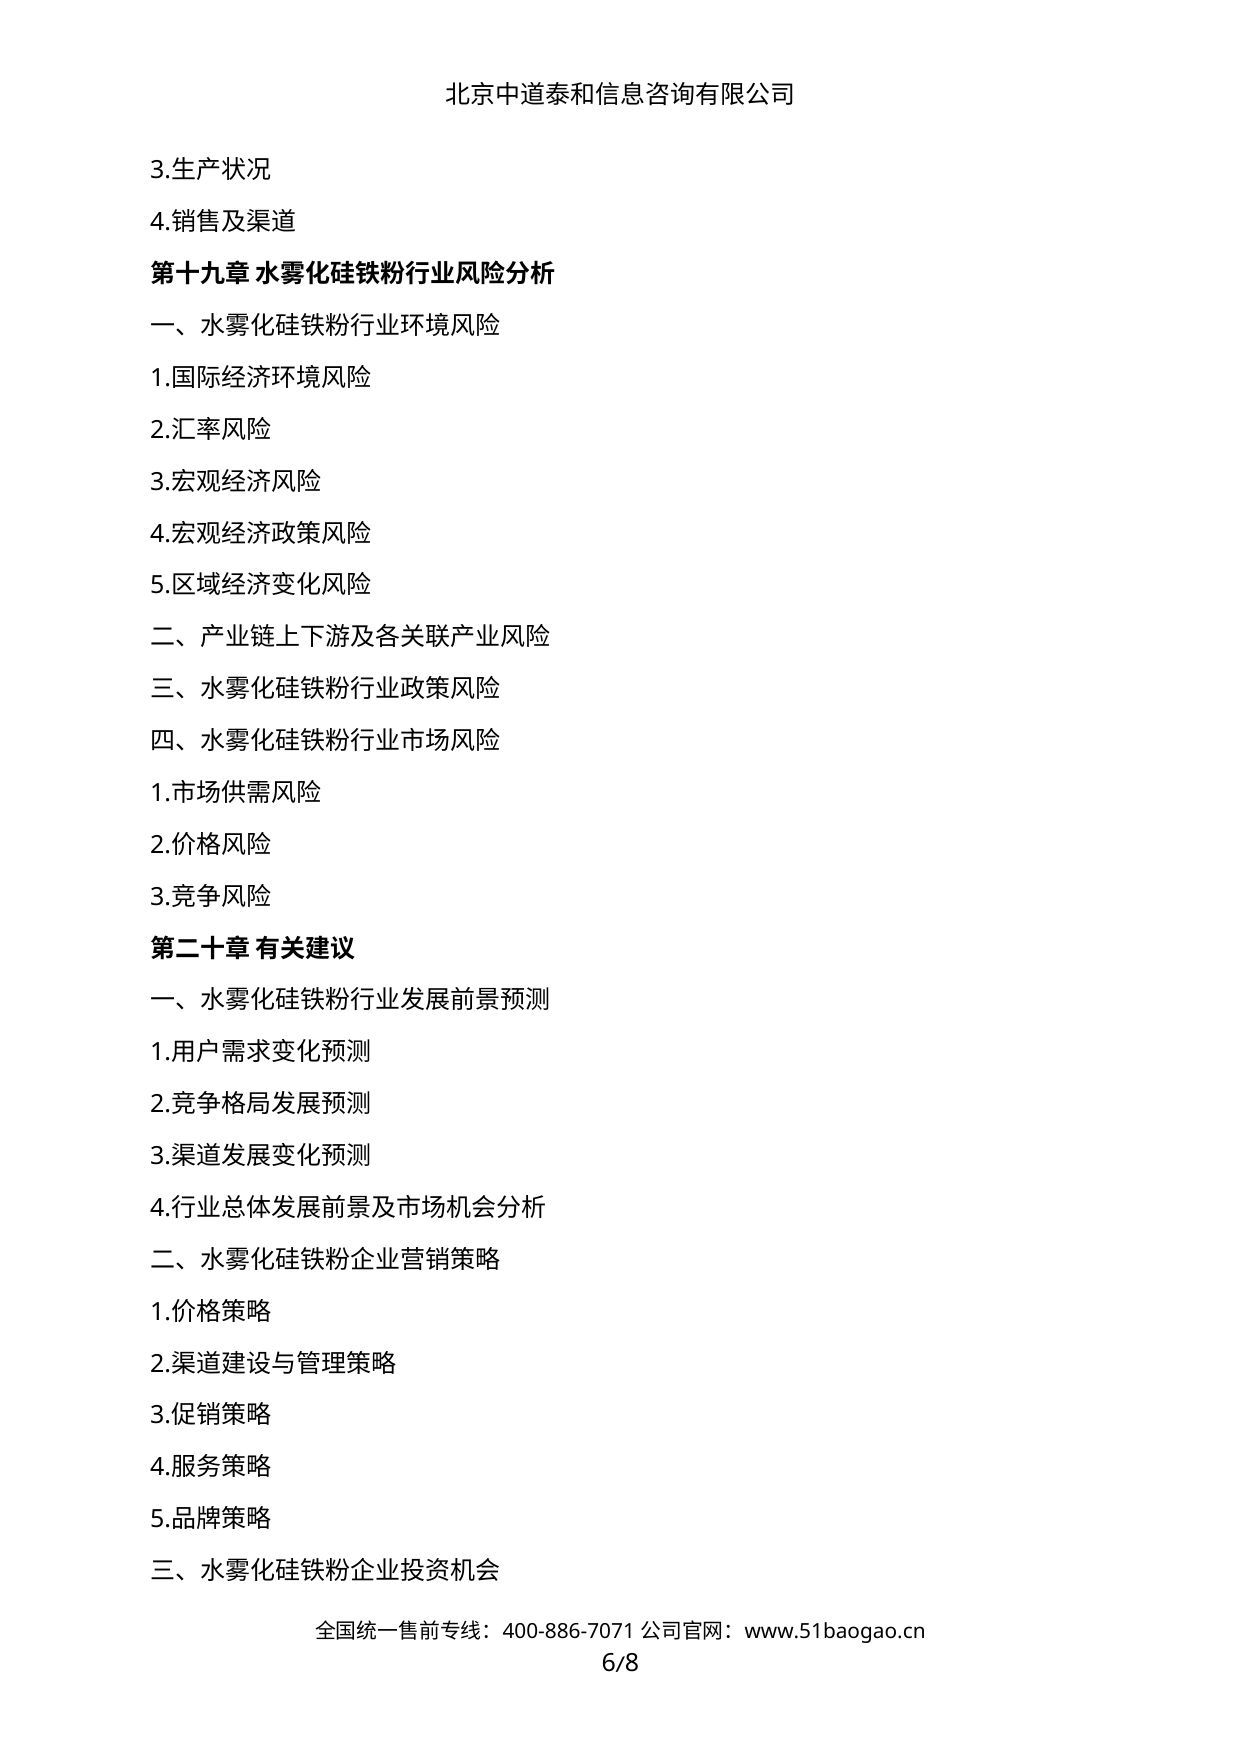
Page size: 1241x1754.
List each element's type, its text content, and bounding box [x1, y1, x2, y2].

text 三、水雾化硅铁粉企业投资机会 [150, 1551, 1090, 1587]
text 5.区域经济变化风险 [150, 565, 1090, 601]
text 5.品牌策略 [150, 1499, 1090, 1535]
text 3.渠道发展变化预测 [150, 1136, 1090, 1172]
text 4.宏观经济政策风险 [150, 513, 1090, 549]
text 4.行业总体发展前景及市场机会分析 [150, 1187, 1090, 1224]
text 3.生产状况 [150, 150, 1090, 186]
text 1.国际经济环境风险 [150, 357, 1090, 394]
text 第二十章 有关建议 [150, 928, 1090, 964]
text 3.竞争风险 [150, 876, 1090, 912]
text 3.宏观经济风险 [150, 461, 1090, 497]
text 一、水雾化硅铁粉行业环境风险 [150, 306, 1090, 342]
text 二、水雾化硅铁粉企业营销策略 [150, 1239, 1090, 1276]
text 2.价格风险 [150, 824, 1090, 861]
text 1.价格策略 [150, 1291, 1090, 1327]
text 2.汇率风险 [150, 409, 1090, 446]
text 三、水雾化硅铁粉行业政策风险 [150, 669, 1090, 705]
text 3.促销策略 [150, 1395, 1090, 1431]
text 二、产业链上下游及各关联产业风险 [150, 617, 1090, 653]
text 四、水雾化硅铁粉行业市场风险 [150, 721, 1090, 757]
text 一、水雾化硅铁粉行业发展前景预测 [150, 980, 1090, 1016]
text 4.销售及渠道 [150, 202, 1090, 238]
text 4.服务策略 [150, 1447, 1090, 1483]
text 2.渠道建设与管理策略 [150, 1343, 1090, 1379]
text 第十九章 水雾化硅铁粉行业风险分析 [150, 254, 1090, 290]
text 1.市场供需风险 [150, 772, 1090, 809]
text 2.竞争格局发展预测 [150, 1084, 1090, 1120]
text 1.用户需求变化预测 [150, 1032, 1090, 1068]
